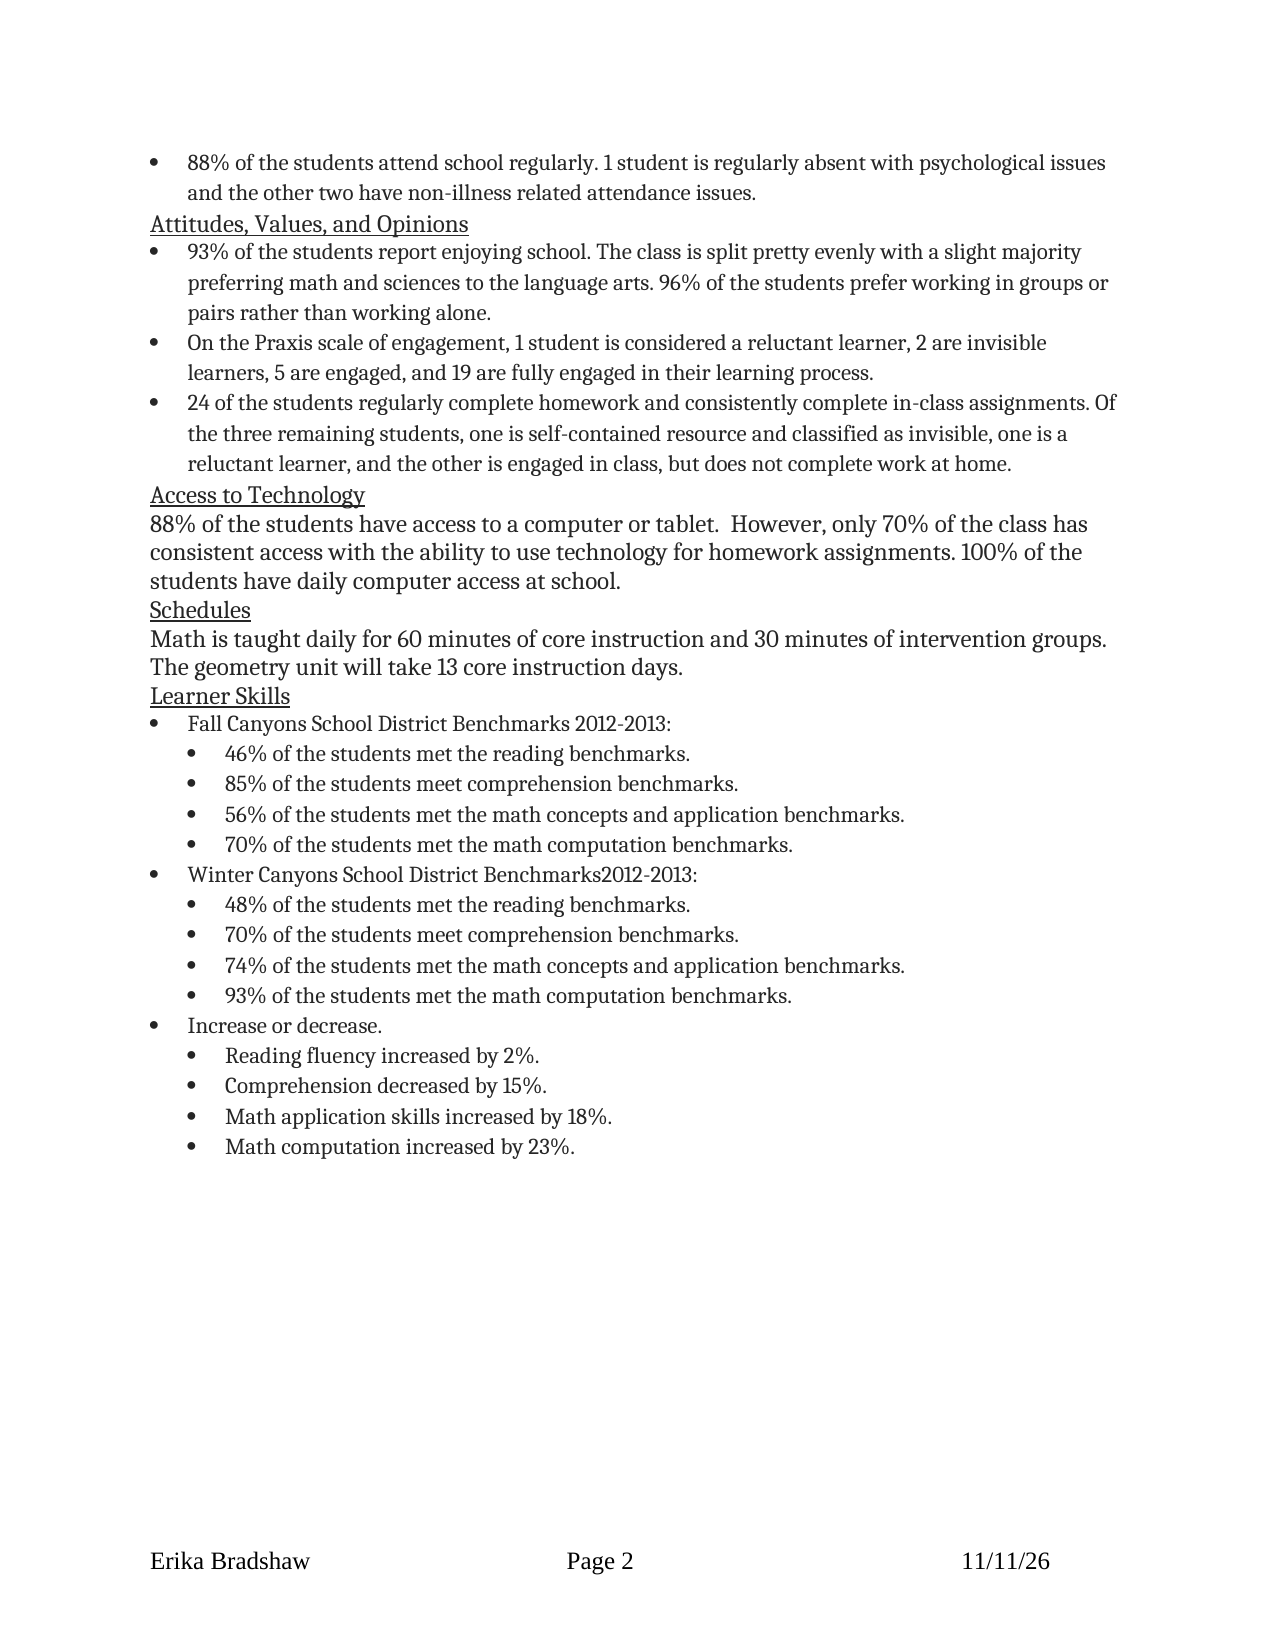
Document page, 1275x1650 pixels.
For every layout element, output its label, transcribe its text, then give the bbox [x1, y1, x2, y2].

list 74% of the students met the math concepts and application benchmarks. [187, 952, 1125, 979]
list 70% of the students meet comprehension benchmarks. [187, 922, 1125, 949]
list 46% of the students met the reading benchmarks. [187, 741, 1125, 767]
list Increase or decrease. [150, 1013, 1125, 1039]
text Learner Skills [150, 682, 1125, 711]
list Winter Canyons School District Benchmarks2012-2013: [150, 862, 1125, 888]
text Schedules [150, 596, 1125, 624]
list 85% of the students meet comprehension benchmarks. [187, 771, 1125, 798]
list Fall Canyons School District Benchmarks 2012-2013: [150, 711, 1125, 737]
list 88% of the students attend school regularly. 1 student is regularly absent with psychological issues and the other two have non-illness related attendance issues. [150, 150, 1125, 207]
list Reading fluency increased by 2%. [187, 1043, 1125, 1069]
list Math computation increased by 23%. [187, 1134, 1125, 1160]
list 93% of the students report enjoying school. The class is split pretty evenly with a slight majority preferring math and sciences to the language arts. 96% of the students prefer working in groups or pairs rather than working alone. [150, 239, 1125, 326]
list Comprehension decreased by 15%. [187, 1073, 1125, 1100]
list Math application skills increased by 18%. [187, 1103, 1125, 1130]
list 48% of the students met the reading benchmarks. [187, 892, 1125, 918]
text Attitudes, Values, and Opinions [150, 210, 1125, 239]
text Math is taught daily for 60 minutes of core instruction and 30 minutes of intervention groups. The geometry unit will take 13 core instruction days. [150, 624, 1125, 682]
list 24 of the students regularly complete homework and consistently complete in-class assignments. Of the three remaining students, one is self-contained resource and classified as invisible, one is a reluctant learner, and the other is engaged in class, but does not complete work at home. [150, 390, 1125, 477]
list On the Praxis scale of engagement, 1 student is considered a reluctant learner, 2 are invisible learners, 5 are engaged, and 19 are fully engaged in their learning process. [150, 330, 1125, 386]
text Access to Technology [150, 481, 1125, 509]
list 93% of the students met the math computation benchmarks. [187, 983, 1125, 1009]
list 56% of the students met the math concepts and application benchmarks. [187, 801, 1125, 828]
list 70% of the students met the math computation benchmarks. [187, 832, 1125, 858]
text 88% of the students have access to a computer or tablet. However, only 70% of the class has consistent access with the ability to use technology for homework assignments. 100% of the students have daily computer access at school. [150, 509, 1125, 596]
